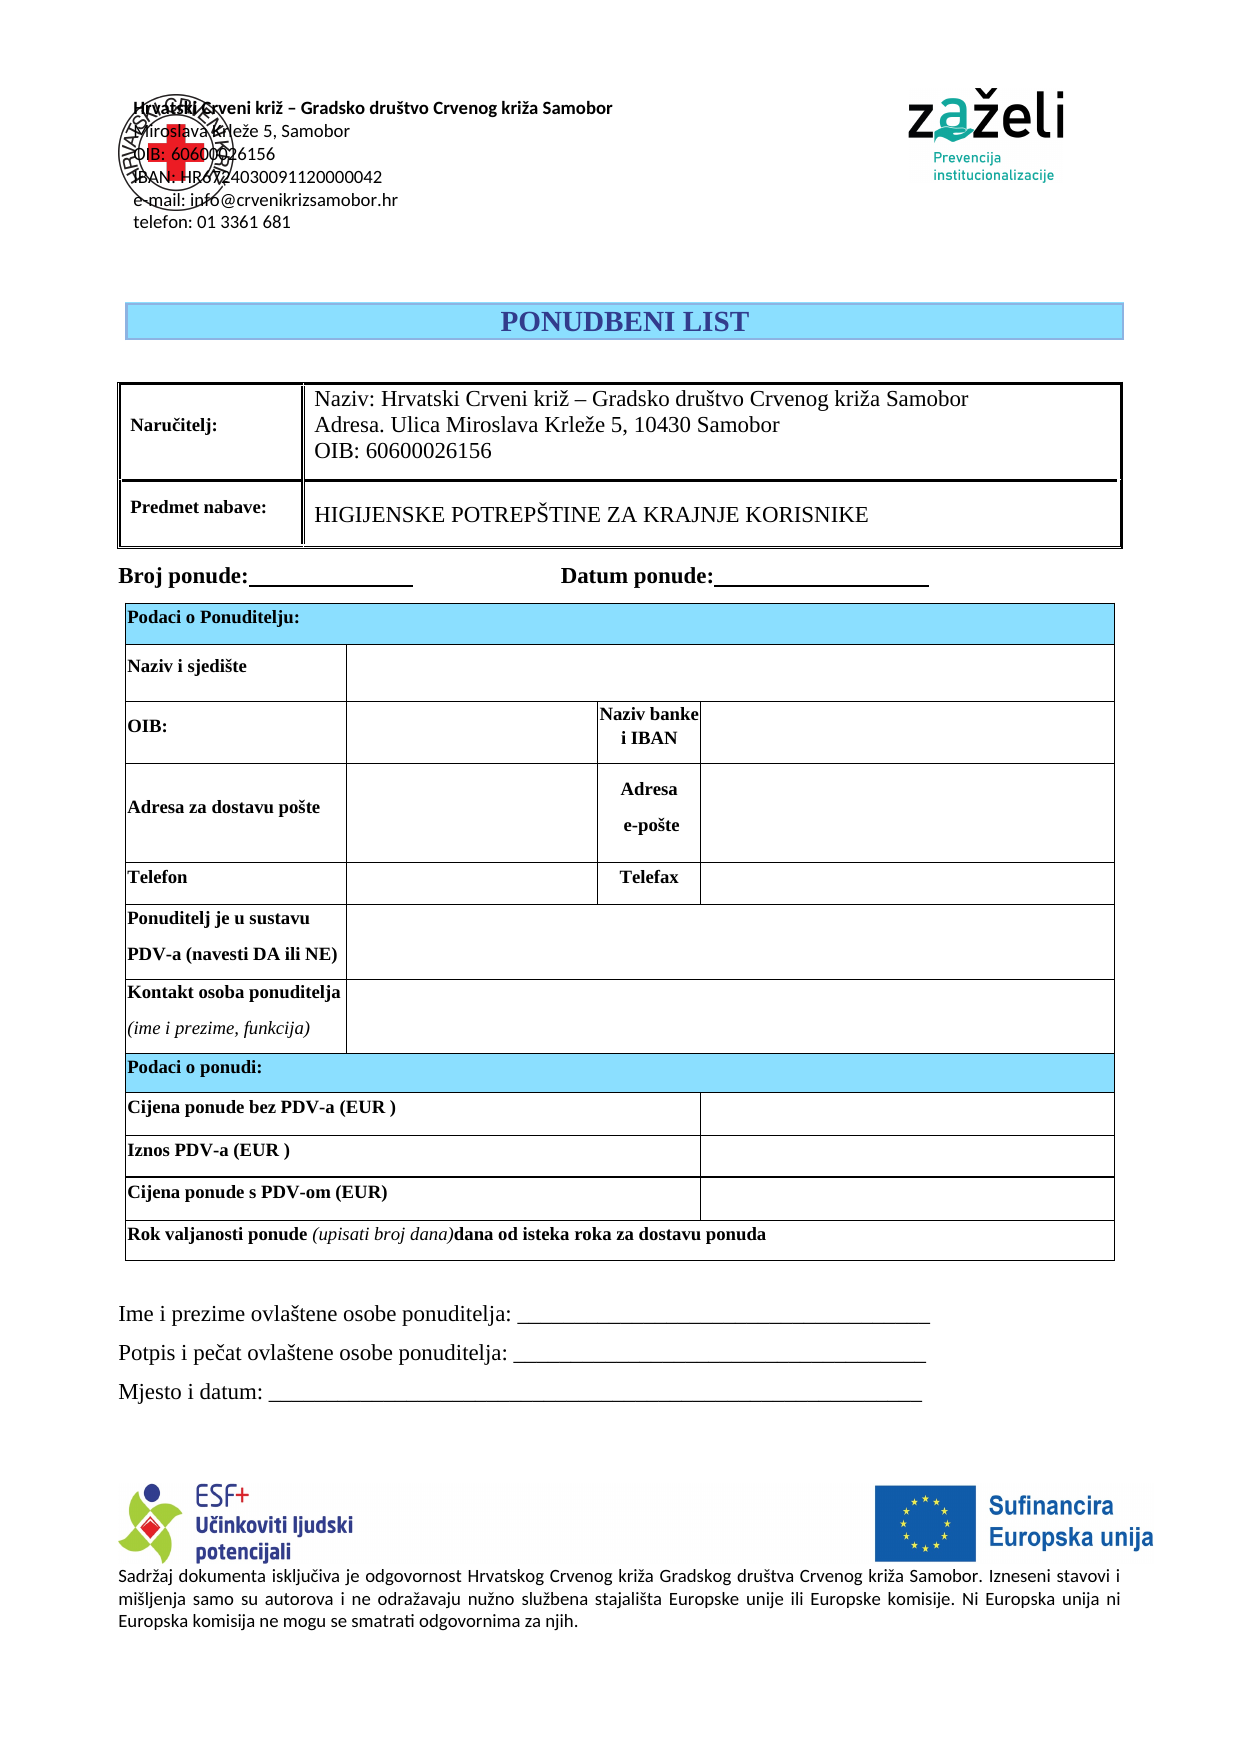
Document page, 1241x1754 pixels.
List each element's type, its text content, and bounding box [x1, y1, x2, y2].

table_cell Cijena ponude s PDV-om (EUR) [126, 1178, 700, 1219]
table_header Naziv: Hrvatski Crveni križ – Gradsko društvo Crvenog križa Samobor Adresa. Ulica Miroslava Krleže 5, 10430 Samobor OIB: 60600026156 [303, 384, 1120, 478]
table_cell [701, 1136, 1114, 1176]
table_cell [701, 702, 1114, 763]
text Mjesto i datum: _________________________________________________________ [118, 1378, 1122, 1404]
table_cell Adresa e-pošte [598, 764, 700, 862]
table_cell Telefax [598, 863, 700, 904]
table_cell [347, 702, 597, 763]
table_cell Kontakt osoba ponuditelja (ime i prezime, funkcija) [126, 980, 346, 1053]
table_cell Predmet nabave: [119, 479, 303, 546]
table_cell Naziv i sjedište [126, 645, 346, 701]
table_cell Iznos PDV-a (EUR ) [126, 1136, 700, 1176]
table_cell Adresa za dostavu pošte [126, 764, 346, 862]
table_cell [701, 1178, 1114, 1219]
table_cell [347, 645, 1114, 701]
text Ime i prezime ovlaštene osobe ponuditelja: ____________________________________ [118, 1300, 1122, 1326]
table_cell HIGIJENSKE POTREPŠTINE ZA KRAJNJE KORISNIKE [303, 479, 1121, 546]
table_cell [347, 980, 1114, 1053]
table_cell Podaci o ponudi: [126, 1054, 1114, 1092]
table_cell Rok valjanosti ponude (upisati broj dana)dana od isteka roka za dostavu ponuda [126, 1221, 1114, 1260]
table_cell Naziv banke i IBAN [598, 702, 700, 763]
text Broj ponude: Datum ponude: [118, 562, 1122, 588]
subtitle PONUDBENI LIST [128, 305, 1122, 338]
table_cell Cijena ponude bez PDV-a (EUR ) [126, 1093, 700, 1134]
picture [118, 94, 234, 211]
table_header Podaci o Ponuditelju: [126, 604, 1114, 644]
table_header Naručitelj: [121, 385, 303, 478]
table_cell OIB: [126, 702, 346, 763]
picture [118, 1483, 1154, 1564]
table_cell [701, 764, 1114, 862]
table_cell [347, 863, 597, 904]
text Potpis i pečat ovlaštene osobe ponuditelja: ____________________________________ [118, 1339, 1122, 1365]
table_cell Ponuditelj je u sustavu PDV-a (navesti DA ili NE) [126, 905, 346, 978]
table_cell [347, 905, 1114, 978]
table_cell [701, 863, 1114, 904]
table_cell [701, 1093, 1114, 1134]
table_cell [347, 764, 597, 862]
table_cell Telefon [126, 863, 346, 904]
picture [908, 88, 1064, 183]
